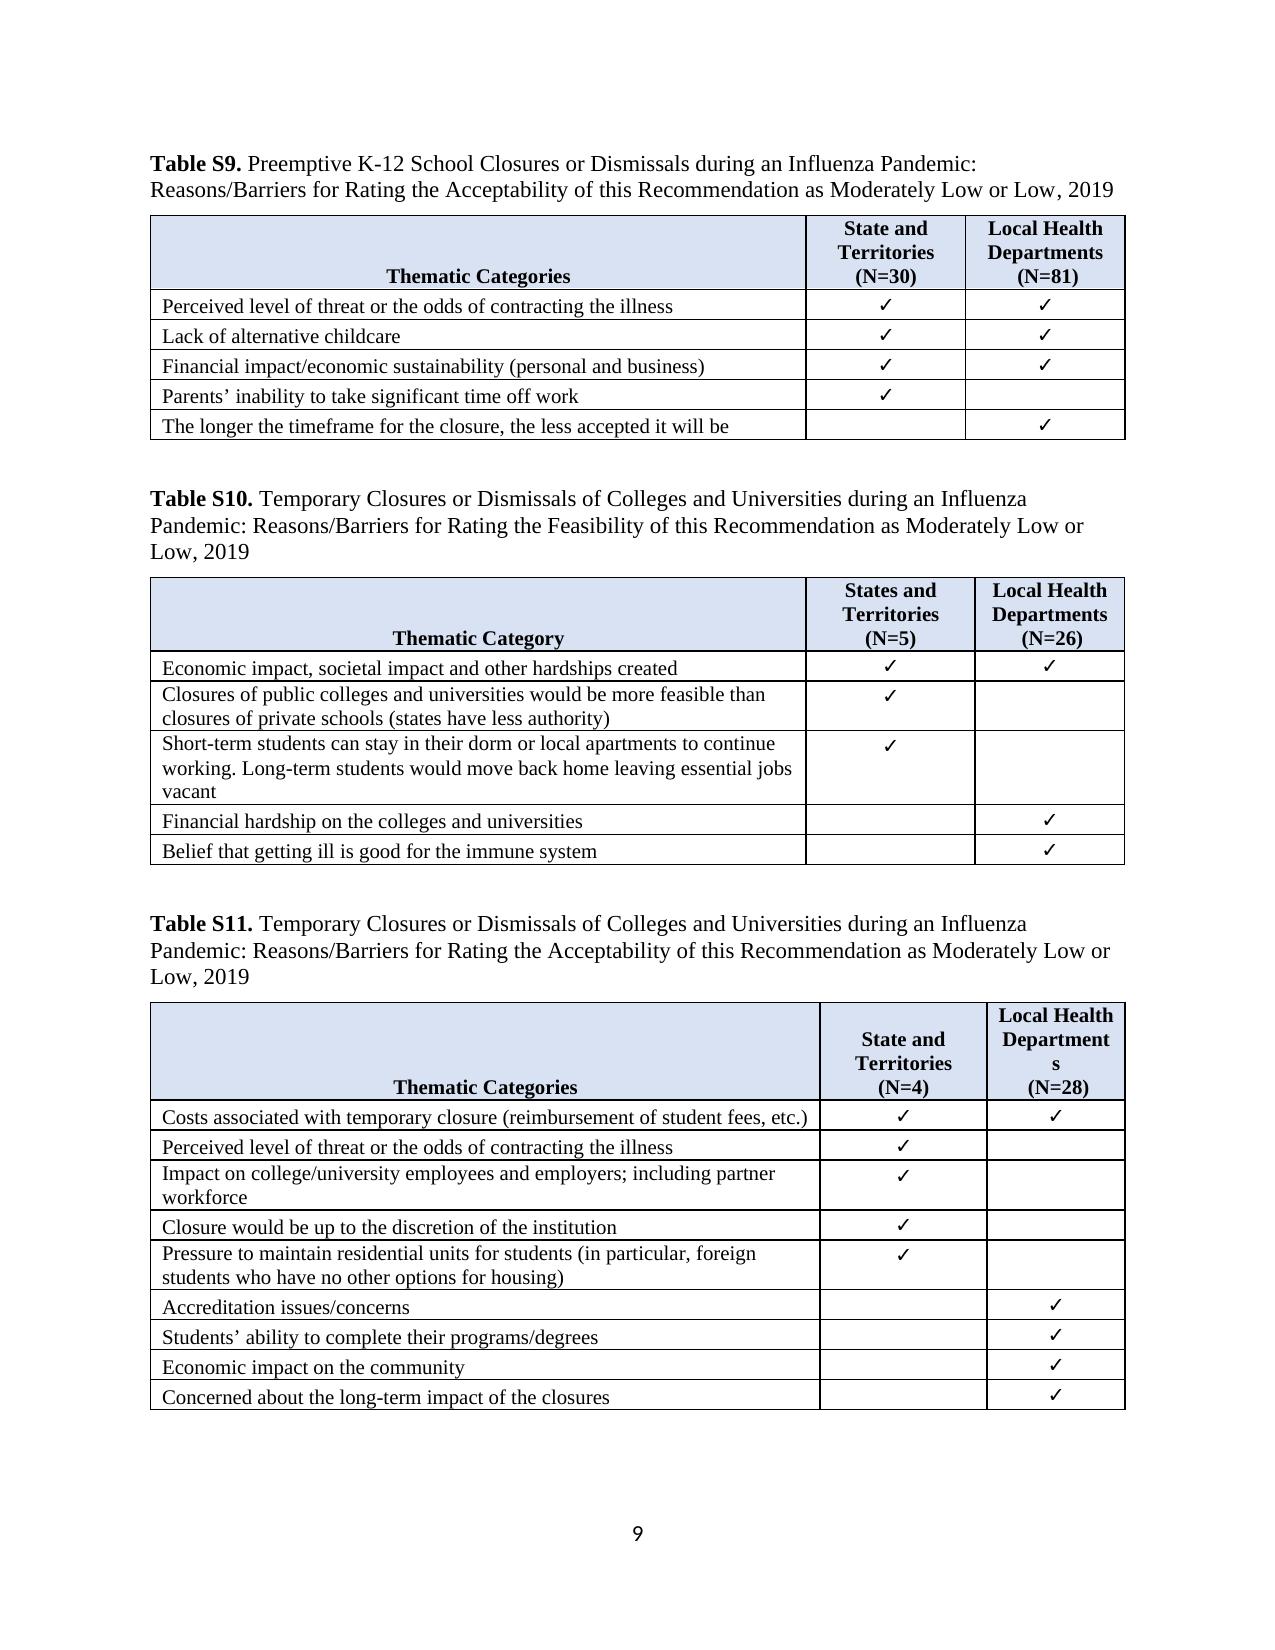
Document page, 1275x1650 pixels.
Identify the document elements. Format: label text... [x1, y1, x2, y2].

table_header Local Health Departments (N=28) [988, 1003, 1124, 1099]
table_cell [807, 805, 974, 833]
text Table S11. Temporary Closures or Dismissals of Colleges and Universities during an Influenza Pandemic: Reasons/Barriers for Rating the Acceptability of this Recommendation as Moderately Low or Low, 2019 [150, 910, 1125, 989]
table_cell Students’ ability to complete their programs/degrees [151, 1320, 819, 1349]
table_cell ✓ [807, 652, 974, 680]
table_cell [821, 1320, 986, 1349]
table_cell Perceived level of threat or the odds of contracting the illness [151, 1131, 819, 1159]
text Table S9. Preemptive K-12 School Closures or Dismissals during an Influenza Pandemic: Reasons/Barriers for Rating the Acceptability of this Recommendation as Moderately Low or Low, 2019 [150, 150, 1125, 203]
table_cell [988, 1161, 1124, 1209]
table_cell ✓ [966, 410, 1124, 438]
table_cell Economic impact on the community [151, 1350, 819, 1379]
table_cell Accreditation issues/concerns [151, 1290, 819, 1319]
table_cell ✓ [807, 320, 965, 348]
table_cell [821, 1290, 986, 1319]
table_cell [966, 380, 1124, 408]
table_cell Concerned about the long-term impact of the closures [151, 1380, 819, 1409]
table_cell [988, 1241, 1124, 1289]
table_cell ✓ [976, 805, 1124, 833]
table_cell Costs associated with temporary closure (reimbursement of student fees, etc.) [151, 1101, 819, 1129]
table_cell Financial hardship on the colleges and universities [151, 805, 805, 833]
table_cell ✓ [821, 1161, 986, 1209]
table_header Local Health Departments (N=26) [976, 578, 1124, 650]
table_cell [807, 410, 965, 438]
table_cell Financial impact/economic sustainability (personal and business) [151, 350, 805, 378]
table_cell Lack of alternative childcare [151, 320, 805, 348]
table_cell [821, 1380, 986, 1409]
table_cell ✓ [821, 1101, 986, 1129]
table_cell Short-term students can stay in their dorm or local apartments to continue working. Long-term students would move back home leaving essential jobs vacant [151, 731, 805, 803]
table_cell [821, 1350, 986, 1379]
table_cell ✓ [807, 682, 974, 730]
table_cell ✓ [807, 350, 965, 378]
table_cell ✓ [988, 1290, 1124, 1319]
table_cell ✓ [988, 1380, 1124, 1409]
table_cell ✓ [807, 290, 965, 318]
table_cell [988, 1131, 1124, 1159]
table_cell [807, 835, 974, 863]
text Table S10. Temporary Closures or Dismissals of Colleges and Universities during an Influenza Pandemic: Reasons/Barriers for Rating the Feasibility of this Recommendation as Moderately Low or Low, 2019 [150, 485, 1125, 564]
table_cell Parents’ inability to take significant time off work [151, 380, 805, 408]
table_header State and Territories (N=4) [821, 1003, 986, 1099]
table_header Thematic Categories [151, 1003, 819, 1099]
table_header States and Territories (N=5) [807, 578, 974, 650]
table_cell Economic impact, societal impact and other hardships created [151, 652, 805, 680]
table_cell The longer the timeframe for the closure, the less accepted it will be [151, 410, 805, 438]
table_cell ✓ [976, 835, 1124, 863]
table_cell [988, 1211, 1124, 1239]
table_cell ✓ [966, 290, 1124, 318]
table_cell ✓ [821, 1241, 986, 1289]
table_cell [976, 682, 1124, 730]
table_cell Closure would be up to the discretion of the institution [151, 1211, 819, 1239]
table_cell Belief that getting ill is good for the immune system [151, 835, 805, 863]
table_header Thematic Categories [151, 216, 805, 288]
table_cell ✓ [976, 652, 1124, 680]
table_cell Perceived level of threat or the odds of contracting the illness [151, 290, 805, 318]
table_cell [976, 731, 1124, 803]
table_cell ✓ [966, 350, 1124, 378]
table_cell ✓ [821, 1131, 986, 1159]
table_cell Impact on college/university employees and employers; including partner workforce [151, 1161, 819, 1209]
table_cell ✓ [988, 1320, 1124, 1349]
table_cell ✓ [966, 320, 1124, 348]
table_header Local Health Departments (N=81) [966, 216, 1124, 288]
table_cell ✓ [821, 1211, 986, 1239]
table_cell ✓ [807, 380, 965, 408]
table_header Thematic Category [151, 578, 805, 650]
table_cell ✓ [988, 1101, 1124, 1129]
table_header State and Territories (N=30) [807, 216, 965, 288]
table_cell Pressure to maintain residential units for students (in particular, foreign students who have no other options for housing) [151, 1241, 819, 1289]
table_cell ✓ [807, 731, 974, 803]
table_cell Closures of public colleges and universities would be more feasible than closures of private schools (states have less authority) [151, 682, 805, 730]
table_cell ✓ [988, 1350, 1124, 1379]
